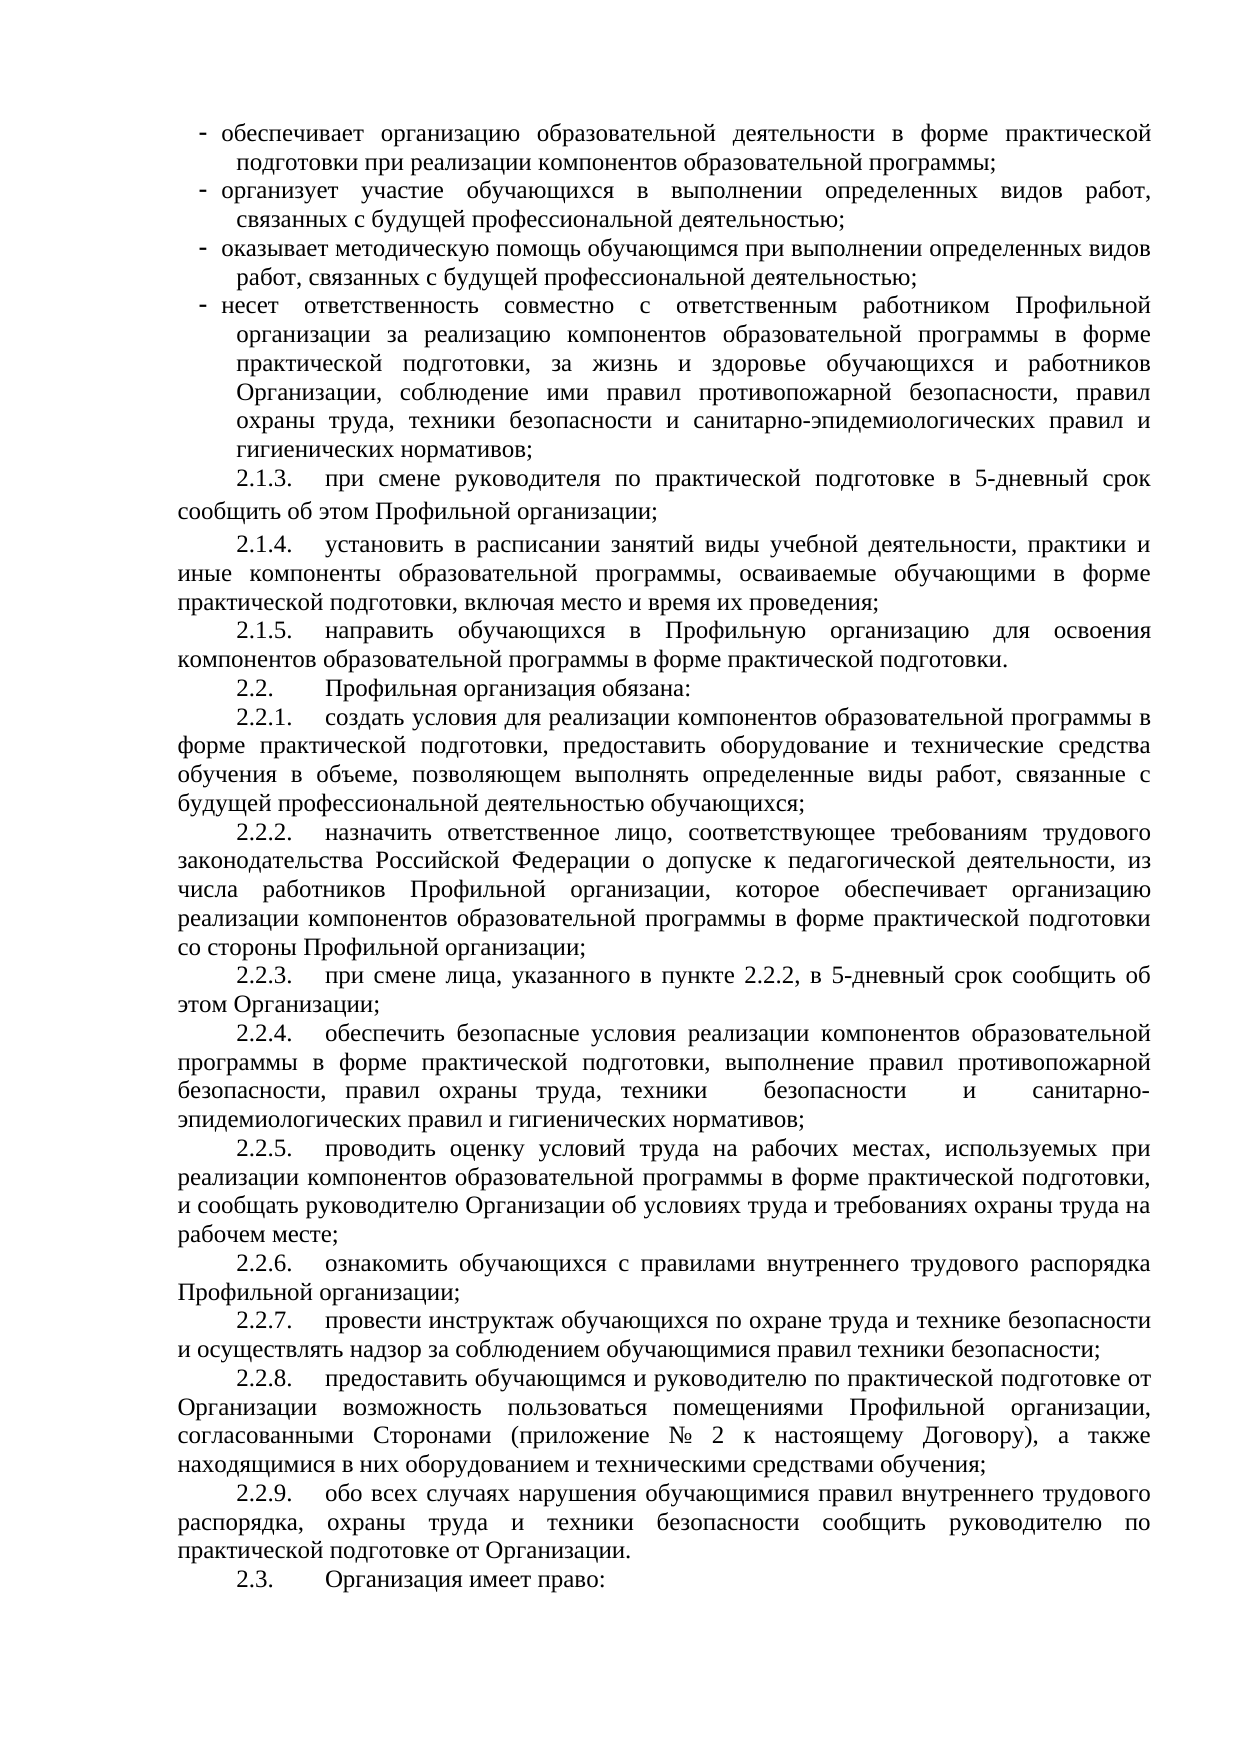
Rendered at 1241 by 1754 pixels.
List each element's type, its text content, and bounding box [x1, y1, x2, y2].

list при смене руководителя по практической подготовке в 5-дневный срок сообщить об этом Профильной организации; [177, 463, 1152, 525]
list проводить оценку условий труда на рабочих местах, используемых при реализации компонентов образовательной программы в форме практической подготовки, и сообщать руководителю Организации об условиях труда и требованиях охраны труда на рабочем месте; [177, 1133, 1152, 1248]
list Профильная организация обязана: [177, 673, 1152, 702]
list установить в расписании занятий виды учебной деятельности, практики и иные компоненты образовательной программы, осваиваемые обучающими в форме практической подготовки, включая место и время их проведения; [177, 529, 1152, 615]
list направить обучающихся в Профильную организацию для освоения компонентов образовательной программы в форме практической подготовки. [177, 615, 1152, 673]
list организует участие обучающихся в выполнении определенных видов работ, связанных с будущей профессиональной деятельностью; [199, 176, 1152, 233]
list провести инструктаж обучающихся по охране труда и технике безопасности и осуществлять надзор за соблюдением обучающимися правил техники безопасности; [177, 1305, 1152, 1363]
list создать условия для реализации компонентов образовательной программы в форме практической подготовки, предоставить оборудование и технические средства обучения в объеме, позволяющем выполнять определенные виды работ, связанные с будущей профессиональной деятельностью обучающихся; [177, 702, 1152, 817]
list обеспечить безопасные условия реализации компонентов образовательной программы в форме практической подготовки, выполнение правил противопожарной безопасности, правил охраны труда, техники безопасности и санитарно-эпидемиологических правил и гигиенических нормативов; [177, 1018, 1152, 1133]
list назначить ответственное лицо, соответствующее требованиям трудового законодательства Российской Федерации о допуске к педагогической деятельности, из числа работников Профильной организации, которое обеспечивает организацию реализации компонентов образовательной программы в форме практической подготовки со стороны Профильной организации; [177, 817, 1152, 960]
list ознакомить обучающихся с правилами внутреннего трудового распорядка Профильной организации; [177, 1248, 1152, 1305]
list Организация имеет право: [177, 1564, 1152, 1593]
list при смене лица, указанного в пункте 2.2.2, в 5-дневный срок сообщить об этом Организации; [177, 960, 1152, 1018]
list обеспечивает организацию образовательной деятельности в форме практической подготовки при реализации компонентов образовательной программы; [199, 118, 1152, 176]
list предоставить обучающимся и руководителю по практической подготовке от Организации возможность пользоваться помещениями Профильной организации, согласованными Сторонами (приложение № 2 к настоящему Договору), а также находящимися в них оборудованием и техническими средствами обучения; [177, 1363, 1152, 1478]
list обо всех случаях нарушения обучающимися правил внутреннего трудового распорядка, охраны труда и техники безопасности сообщить руководителю по практической подготовке от Организации. [177, 1478, 1152, 1564]
list несет ответственность совместно с ответственным работником Профильной организации за реализацию компонентов образовательной программы в форме практической подготовки, за жизнь и здоровье обучающихся и работников Организации, соблюдение ими правил противопожарной безопасности, правил охраны труда, техники безопасности и санитарно-эпидемиологических правил и гигиенических нормативов; [199, 291, 1152, 463]
list оказывает методическую помощь обучающимся при выполнении определенных видов работ, связанных с будущей профессиональной деятельностью; [199, 233, 1152, 291]
